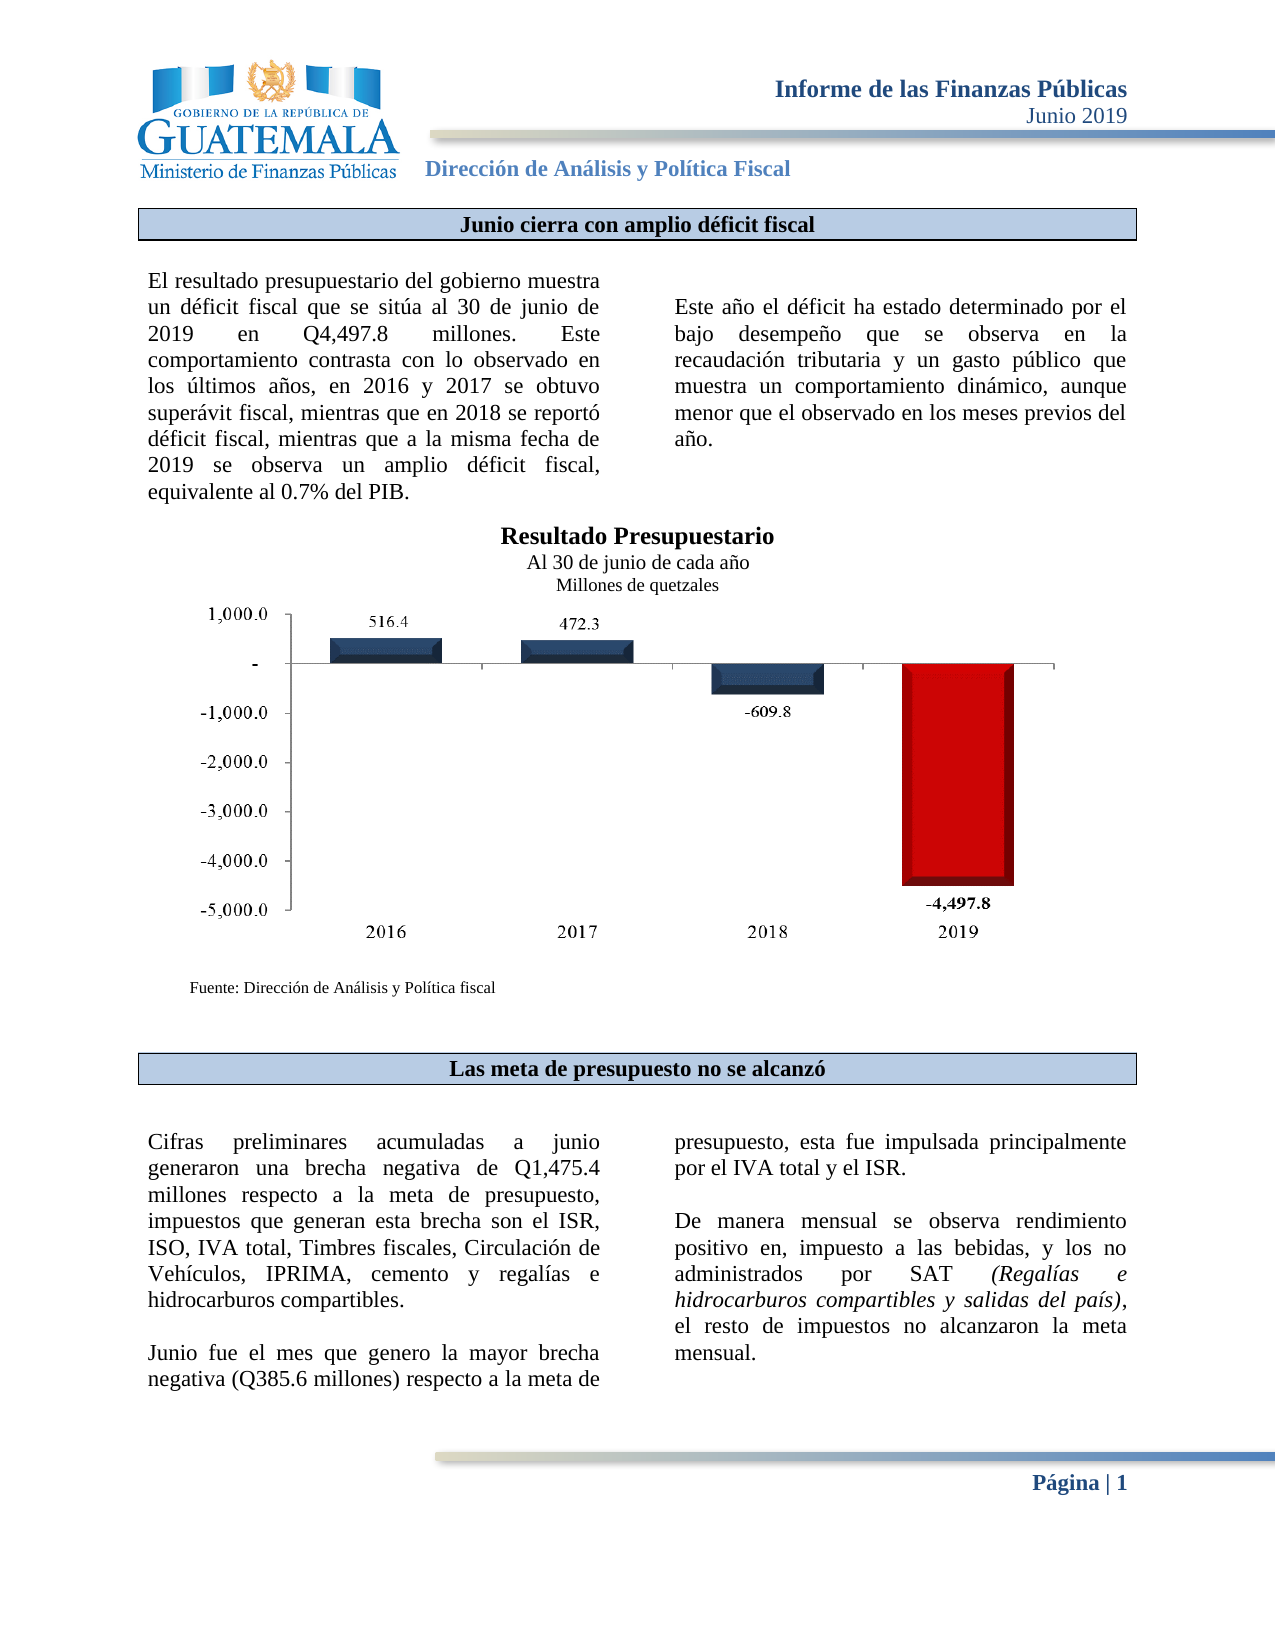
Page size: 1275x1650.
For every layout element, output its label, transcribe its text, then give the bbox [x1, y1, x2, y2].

text Al 30 de junio de cada año [148, 550, 1127, 574]
text Junio fue el mes que genero la mayor brecha negativa (Q385.6 millones) respecto a la meta de presupuesto, esta fue impulsada principalmente por el IVA total y el ISR. [148, 1339, 601, 1392]
text El resultado presupuestario del gobierno muestra un déficit fiscal que se sitúa al 30 de junio de 2019 en Q4,497.8 millones. Este comportamiento contrasta con lo observado en los últimos años, en 2016 y 2017 se obtuvo superávit fiscal, mientras que en 2018 se reportó déficit fiscal, mientras que a la misma fecha de 2019 se observa un amplio déficit fiscal, equivalente al 0.7% del PIB. [148, 267, 601, 504]
picture [133, 46, 413, 197]
text Junio cierra con amplio déficit fiscal [139, 209, 1136, 239]
text Las meta de presupuesto no se alcanzó [139, 1054, 1136, 1084]
text Millones de quetzales [148, 574, 1127, 595]
text Cifras preliminares acumuladas a junio generaron una brecha negativa de Q1,475.4 millones respecto a la meta de presupuesto, impuestos que generan esta brecha son el ISR, ISO, IVA total, Timbres fiscales, Circulación de Vehículos, IPRIMA, cemento y regalías e hidrocarburos compartibles. [148, 1128, 601, 1313]
picture [196, 595, 1079, 950]
text Junio fue el mes que genero la mayor brecha negativa (Q385.6 millones) respecto a la meta de presupuesto, esta fue impulsada principalmente por el IVA total y el ISR. [674, 1128, 1127, 1181]
text Fuente: Dirección de Análisis y Política fiscal [148, 977, 1127, 997]
text De manera mensual se observa rendimiento positivo en, impuesto a las bebidas, y los no administrados por SAT (Regalías e hidrocarburos compartibles y salidas del país), el resto de impuestos no alcanzaron la meta mensual. [674, 1207, 1127, 1365]
text Este año el déficit ha estado determinado por el bajo desempeño que se observa en la recaudación tributaria y un gasto público que muestra un comportamiento dinámico, aunque menor que el observado en los meses previos del año. [674, 293, 1127, 452]
text Resultado Presupuestario [148, 521, 1127, 550]
